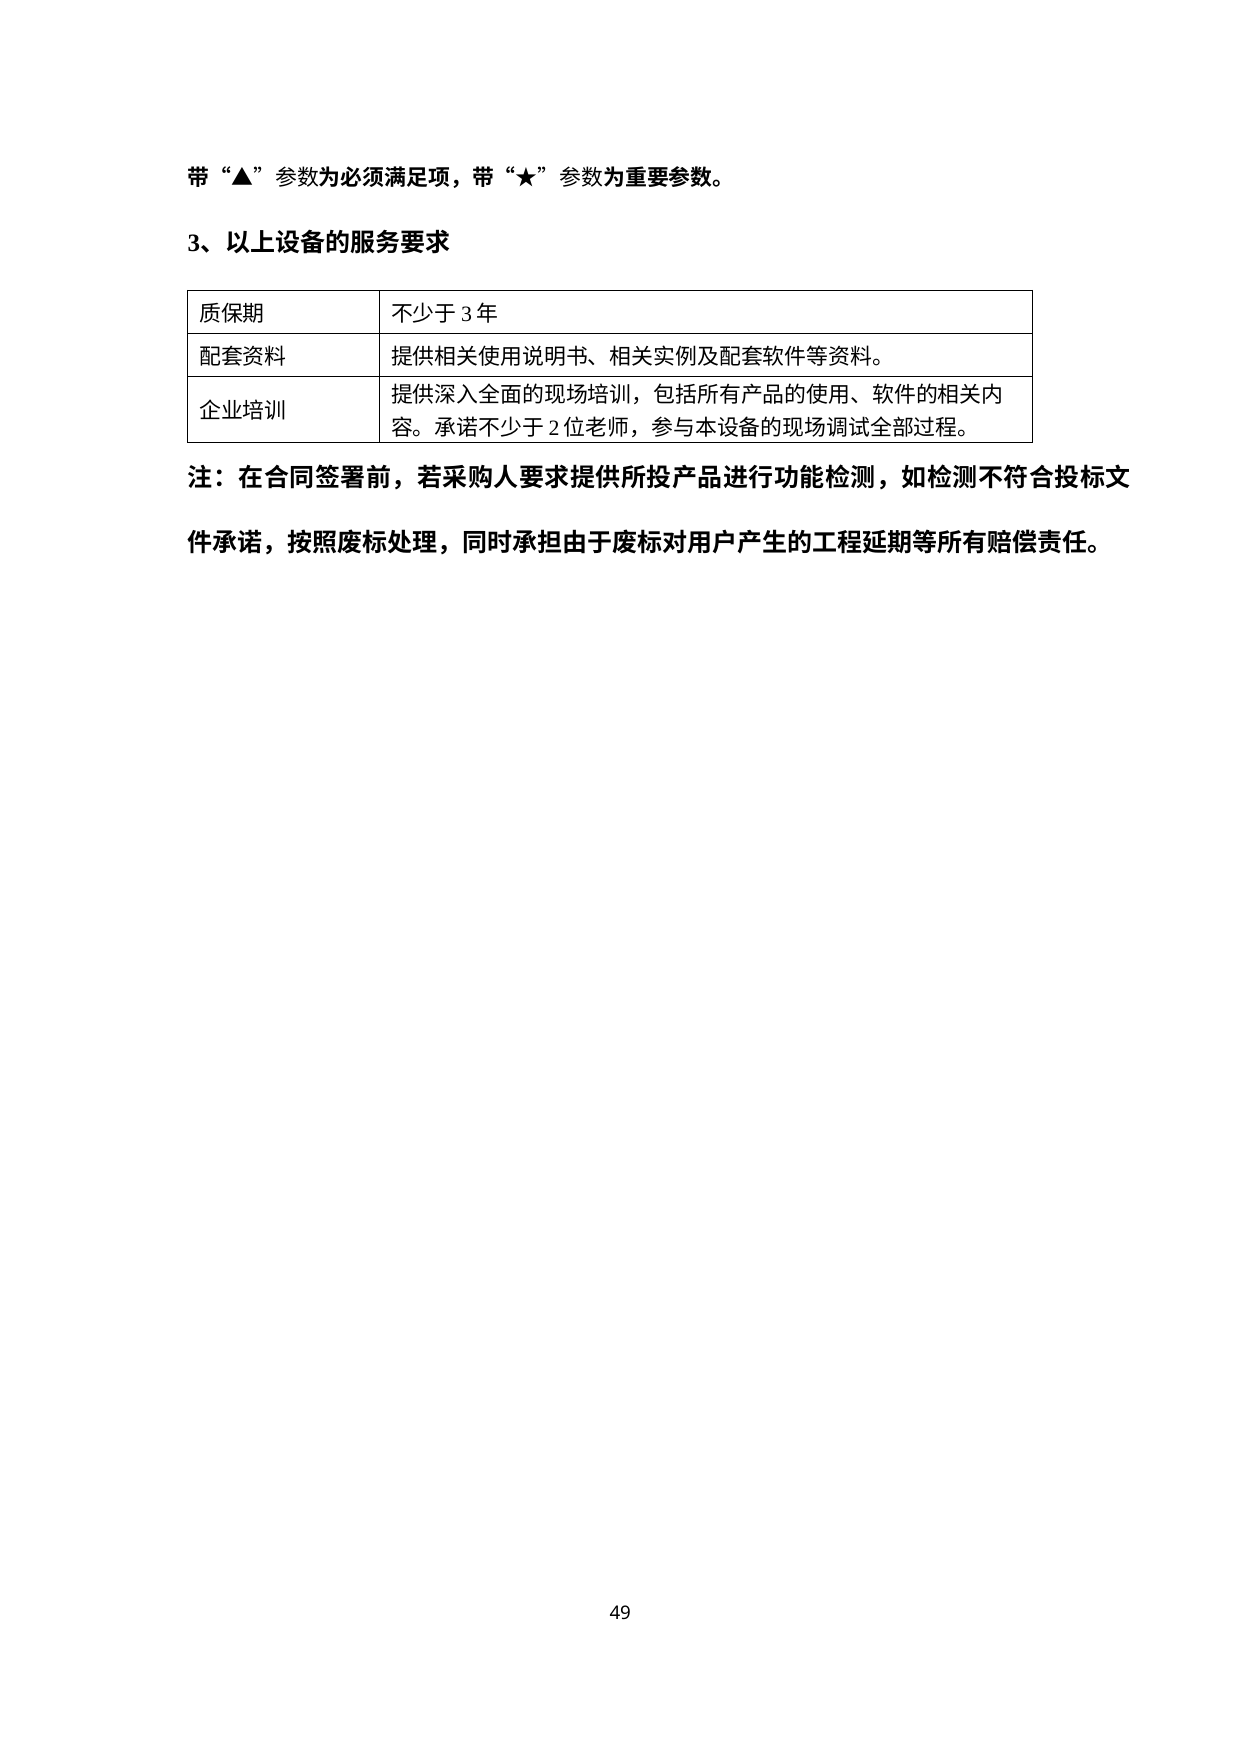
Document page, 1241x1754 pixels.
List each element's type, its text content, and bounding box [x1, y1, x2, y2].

table_cell 企业培训 [188, 377, 379, 442]
text ：带“▲”参数为必须满足项，带“★”参数为重要参数。 [187, 160, 1053, 192]
text 注：在合同签署前，若采购人要求提供所投产品进行功能检测，如检测不符合投标文件承诺，按照废标处理，同时承担由于废标对用户产生的工程延期等所有赔偿责任。 [187, 443, 1132, 573]
table_header 质保期 [188, 291, 379, 333]
table_cell 提供相关使用说明书、相关实例及配套软件等资料。 [380, 334, 1032, 376]
text 3、以上设备的服务要求 [187, 208, 1053, 273]
table_cell 提供深入全面的现场培训，包括所有产品的使用、软件的相关内容。承诺不少于2位老师，参与本设备的现场调试全部过程。 [380, 377, 1032, 442]
table_header 不少于3年 [380, 291, 1032, 333]
table_cell 配套资料 [188, 334, 379, 376]
